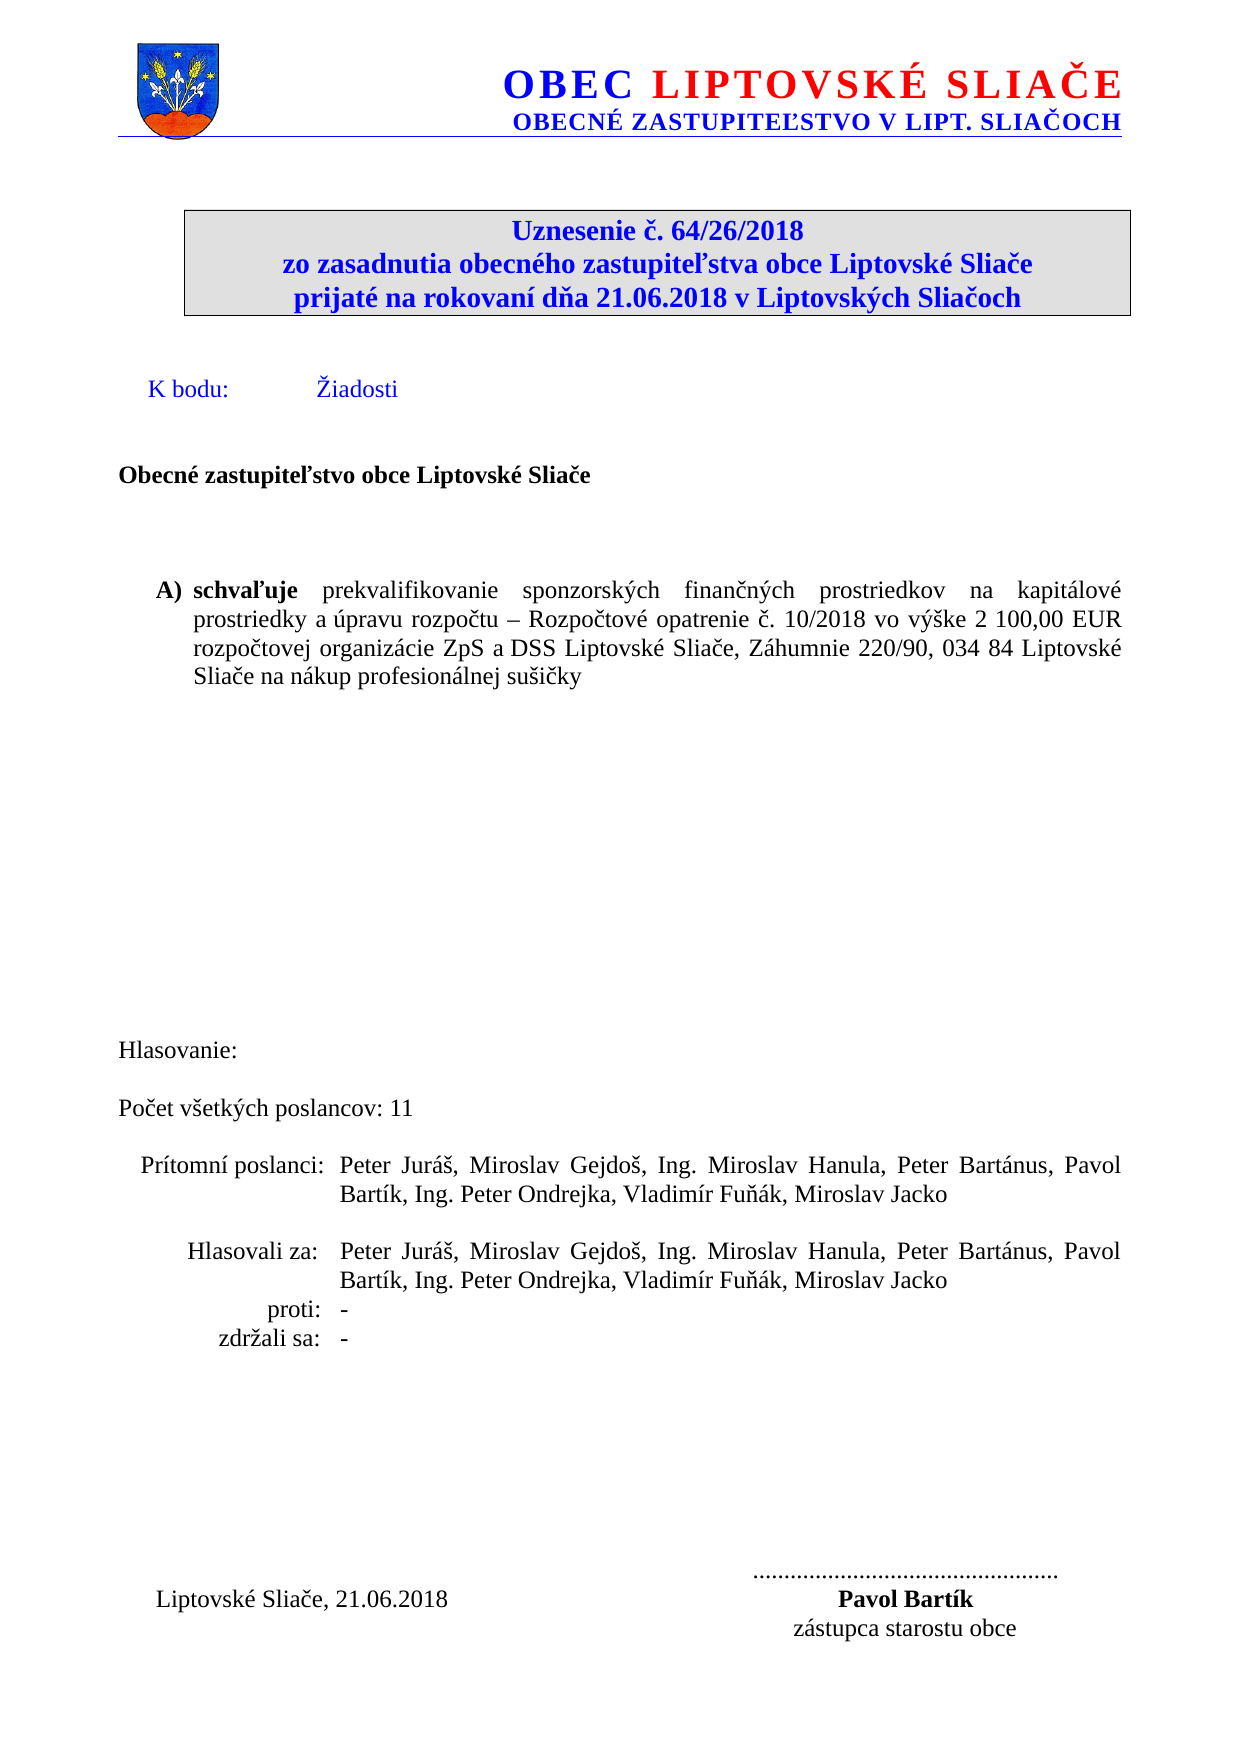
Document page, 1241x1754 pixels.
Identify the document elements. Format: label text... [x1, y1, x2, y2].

list schvaľuje prekvalifikovanie sponzorských finančných prostriedkov na kapitálové prostriedky a úpravu rozpočtu – Rozpočtové opatrenie č. 10/2018 vo výške 2 100,00 EUR rozpočtovej organizácie ZpS a DSS Liptovské Sliače, Záhumnie 220/90, 034 84 Liptovské Sliače na nákup profesionálnej sušičky [156, 575, 1122, 690]
text Uznesenie č. 64/26/2018 zo zasadnutia obecného zastupiteľstva obce Liptovské Sliače prijaté na rokovaní dňa 21.06.2018 v Liptovských Sliačoch [185, 211, 1130, 315]
text Obecné zastupiteľstvo obce Liptovské Sliače [118, 460, 1122, 489]
text zdržali sa: - [118, 1323, 1122, 1351]
text ................................................. [118, 1555, 1122, 1584]
text Prítomní poslanci: Peter Juráš, Miroslav Gejdoš, Ing. Miroslav Hanula, Peter Bartánus, Pavol Bartík, Ing. Peter Ondrejka, Vladimír Fuňák, Miroslav Jacko [118, 1150, 1122, 1208]
text Počet všetkých poslancov: 11 [118, 1093, 1122, 1121]
text proti: - [118, 1294, 1122, 1323]
text K bodu: Žiadosti [148, 374, 1122, 403]
text Hlasovanie: [118, 1035, 1122, 1064]
text OBECNÉ ZASTUPITEĽSTVO V LIPT. SLIAČOCH [118, 107, 1122, 136]
text Liptovské Sliače, 21.06.2018 Pavol Bartík [118, 1584, 1122, 1613]
text OBEC LIPTOVSKÉ SLIAČE [118, 59, 1122, 107]
text zástupca starostu obce [143, 1613, 1122, 1641]
text Hlasovali za: Peter Juráš, Miroslav Gejdoš, Ing. Miroslav Hanula, Peter Bartánus, Pavol Bartík, Ing. Peter Ondrejka, Vladimír Fuňák, Miroslav Jacko [118, 1236, 1122, 1294]
